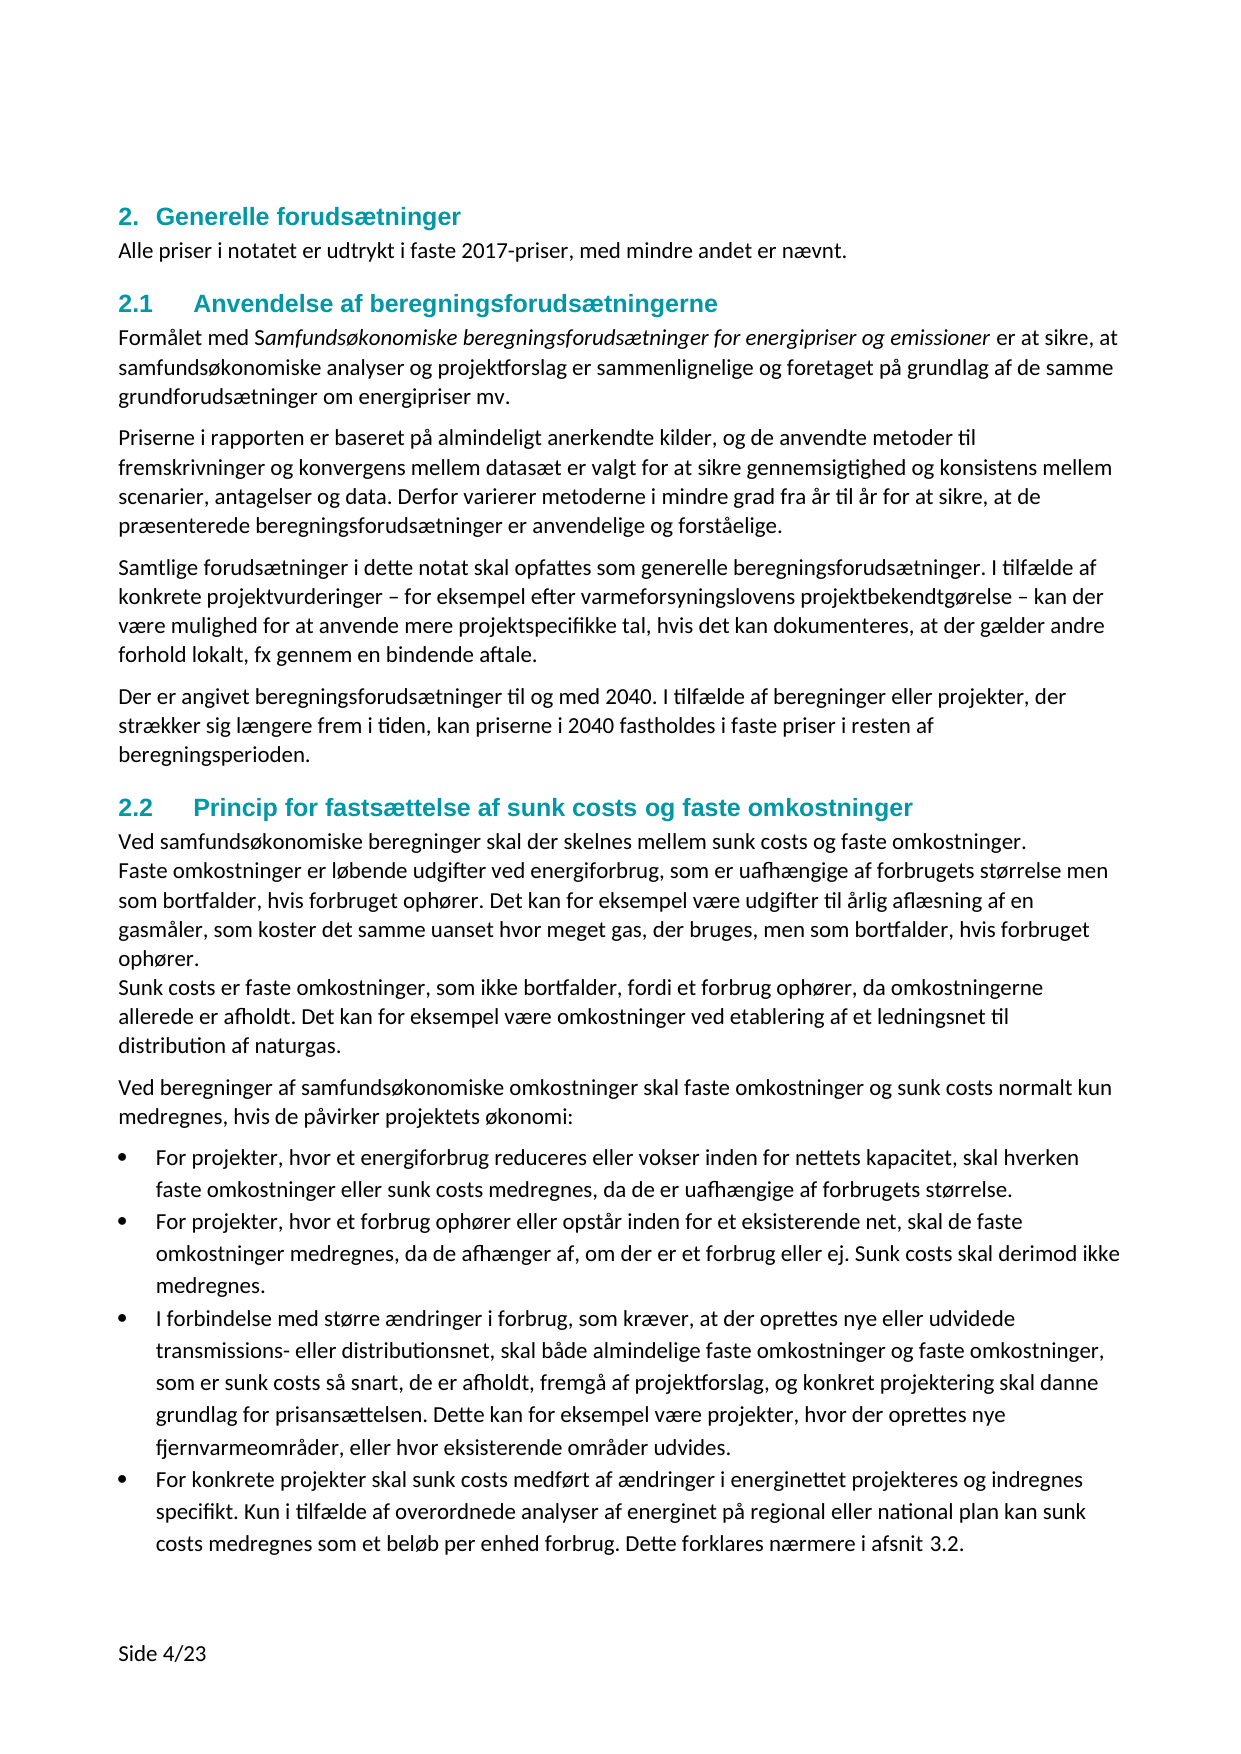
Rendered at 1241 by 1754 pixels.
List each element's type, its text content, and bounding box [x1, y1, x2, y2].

list For konkrete projekter skal sunk costs medført af ændringer i energinettet projekteres og indregnes specifikt. Kun i tilfælde af overordnede analyser af energinet på regional eller national plan kan sunk costs medregnes som et beløb per enhed forbrug. Dette forklares nærmere i afsnit 3.2. [118, 1465, 1122, 1557]
text Alle priser i notatet er udtrykt i faste 2017-priser, med mindre andet er nævnt. [118, 235, 1122, 264]
list For projekter, hvor et energiforbrug reduceres eller vokser inden for nettets kapacitet, skal hverken faste omkostninger eller sunk costs medregnes, da de er uafhængige af forbrugets størrelse. [118, 1143, 1122, 1203]
subtitle Anvendelse af beregningsforudsætningerne [118, 289, 1122, 318]
list For projekter, hvor et forbrug ophører eller opstår inden for et eksisterende net, skal de faste omkostninger medregnes, da de afhænger af, om der er et forbrug eller ej. Sunk costs skal derimod ikke medregnes. [118, 1207, 1122, 1300]
text Priserne i rapporten er baseret på almindeligt anerkendte kilder, og de anvendte metoder til fremskrivninger og konvergens mellem datasæt er valgt for at sikre gennemsigtighed og konsistens mellem scenarier, antagelser og data. Derfor varierer metoderne i mindre grad fra år til år for at sikre, at de præsenterede beregningsforudsætninger er anvendelige og forståelige. [118, 422, 1122, 539]
text Samtlige forudsætninger i dette notat skal opfattes som generelle beregningsforudsætninger. I tilfælde af konkrete projektvurderinger – for eksempel efter varmeforsyningslovens projektbekendtgørelse – kan der være mulighed for at anvende mere projektspecifikke tal, hvis det kan dokumenteres, at der gælder andre forhold lokalt, fx gennem en bindende aftale. [118, 552, 1122, 668]
text Ved beregninger af samfundsøkonomiske omkostninger skal faste omkostninger og sunk costs normalt kun medregnes, hvis de påvirker projektets økonomi: [118, 1072, 1122, 1130]
text Formålet med Samfundsøkonomiske beregningsforudsætninger for energipriser og emissioner er at sikre, at samfundsøkonomiske analyser og projektforslag er sammenlignelige og foretaget på grundlag af de samme grundforudsætninger om energipriser mv. [118, 322, 1122, 410]
subtitle Generelle forudsætninger [118, 202, 1122, 231]
subtitle Princip for fastsættelse af sunk costs og faste omkostninger [118, 793, 1122, 822]
list I forbindelse med større ændringer i forbrug, som kræver, at der oprettes nye eller udvidede transmissions- eller distributionsnet, skal både almindelige faste omkostninger og faste omkostninger, som er sunk costs så snart, de er afholdt, fremgå af projektforslag, og konkret projektering skal danne grundlag for prisansættelsen. Dette kan for eksempel være projekter, hvor der oprettes nye fjernvarmeområder, eller hvor eksisterende områder udvides. [118, 1304, 1122, 1461]
text Der er angivet beregningsforudsætninger til og med 2040. I tilfælde af beregninger eller projekter, der strækker sig længere frem i tiden, kan priserne i 2040 fastholdes i faste priser i resten af beregningsperioden. [118, 681, 1122, 768]
text Ved samfundsøkonomiske beregninger skal der skelnes mellem sunk costs og faste omkostninger. Faste omkostninger er løbende udgifter ved energiforbrug, som er uafhængige af forbrugets størrelse men som bortfalder, hvis forbruget ophører. Det kan for eksempel være udgifter til årlig aflæsning af en gasmåler, som koster det samme uanset hvor meget gas, der bruges, men som bortfalder, hvis forbruget ophører. Sunk costs er faste omkostninger, som ikke bortfalder, fordi et forbrug ophører, da omkostningerne allerede er afholdt. Det kan for eksempel være omkostninger ved etablering af et ledningsnet til distribution af naturgas. [118, 826, 1122, 1059]
